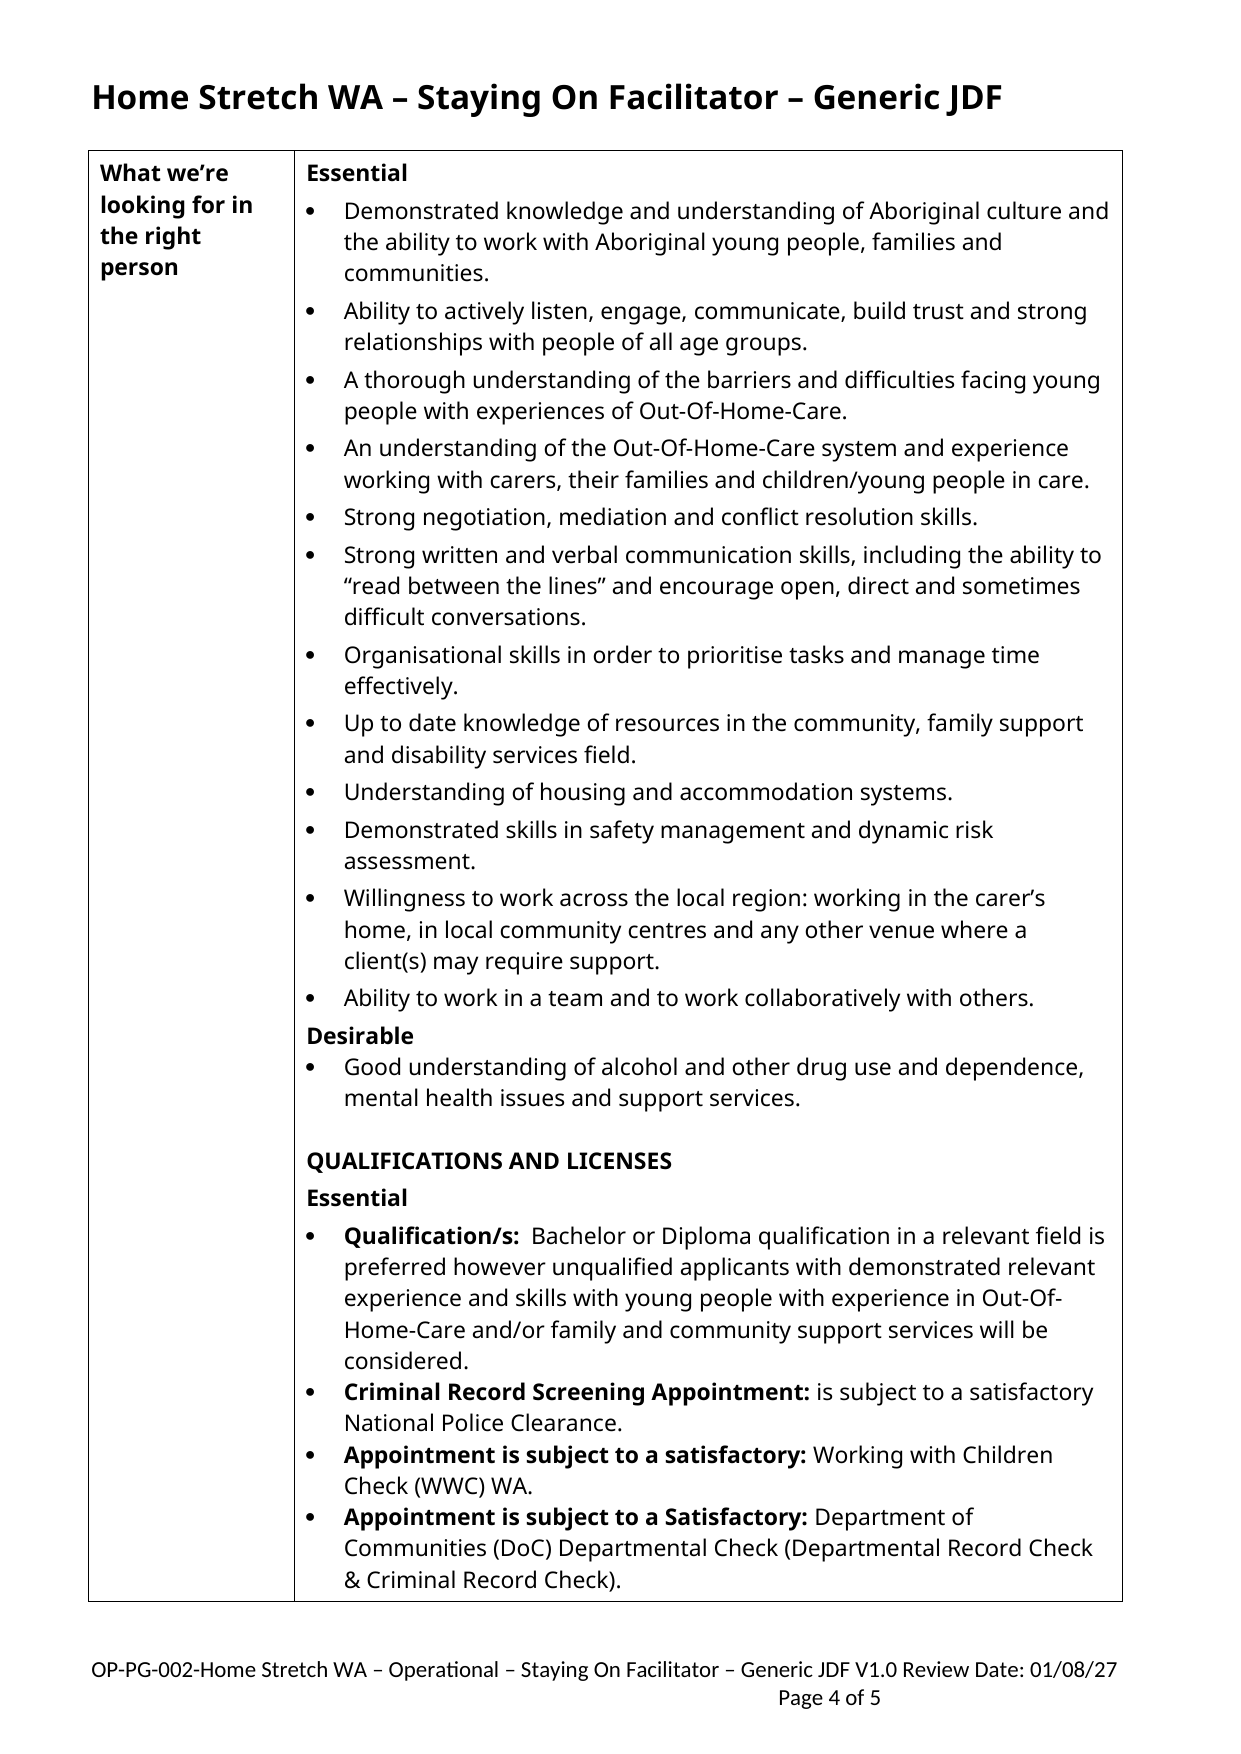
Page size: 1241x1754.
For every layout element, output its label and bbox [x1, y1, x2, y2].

table_cell [89, 151, 294, 1601]
table_cell [295, 151, 1122, 1601]
